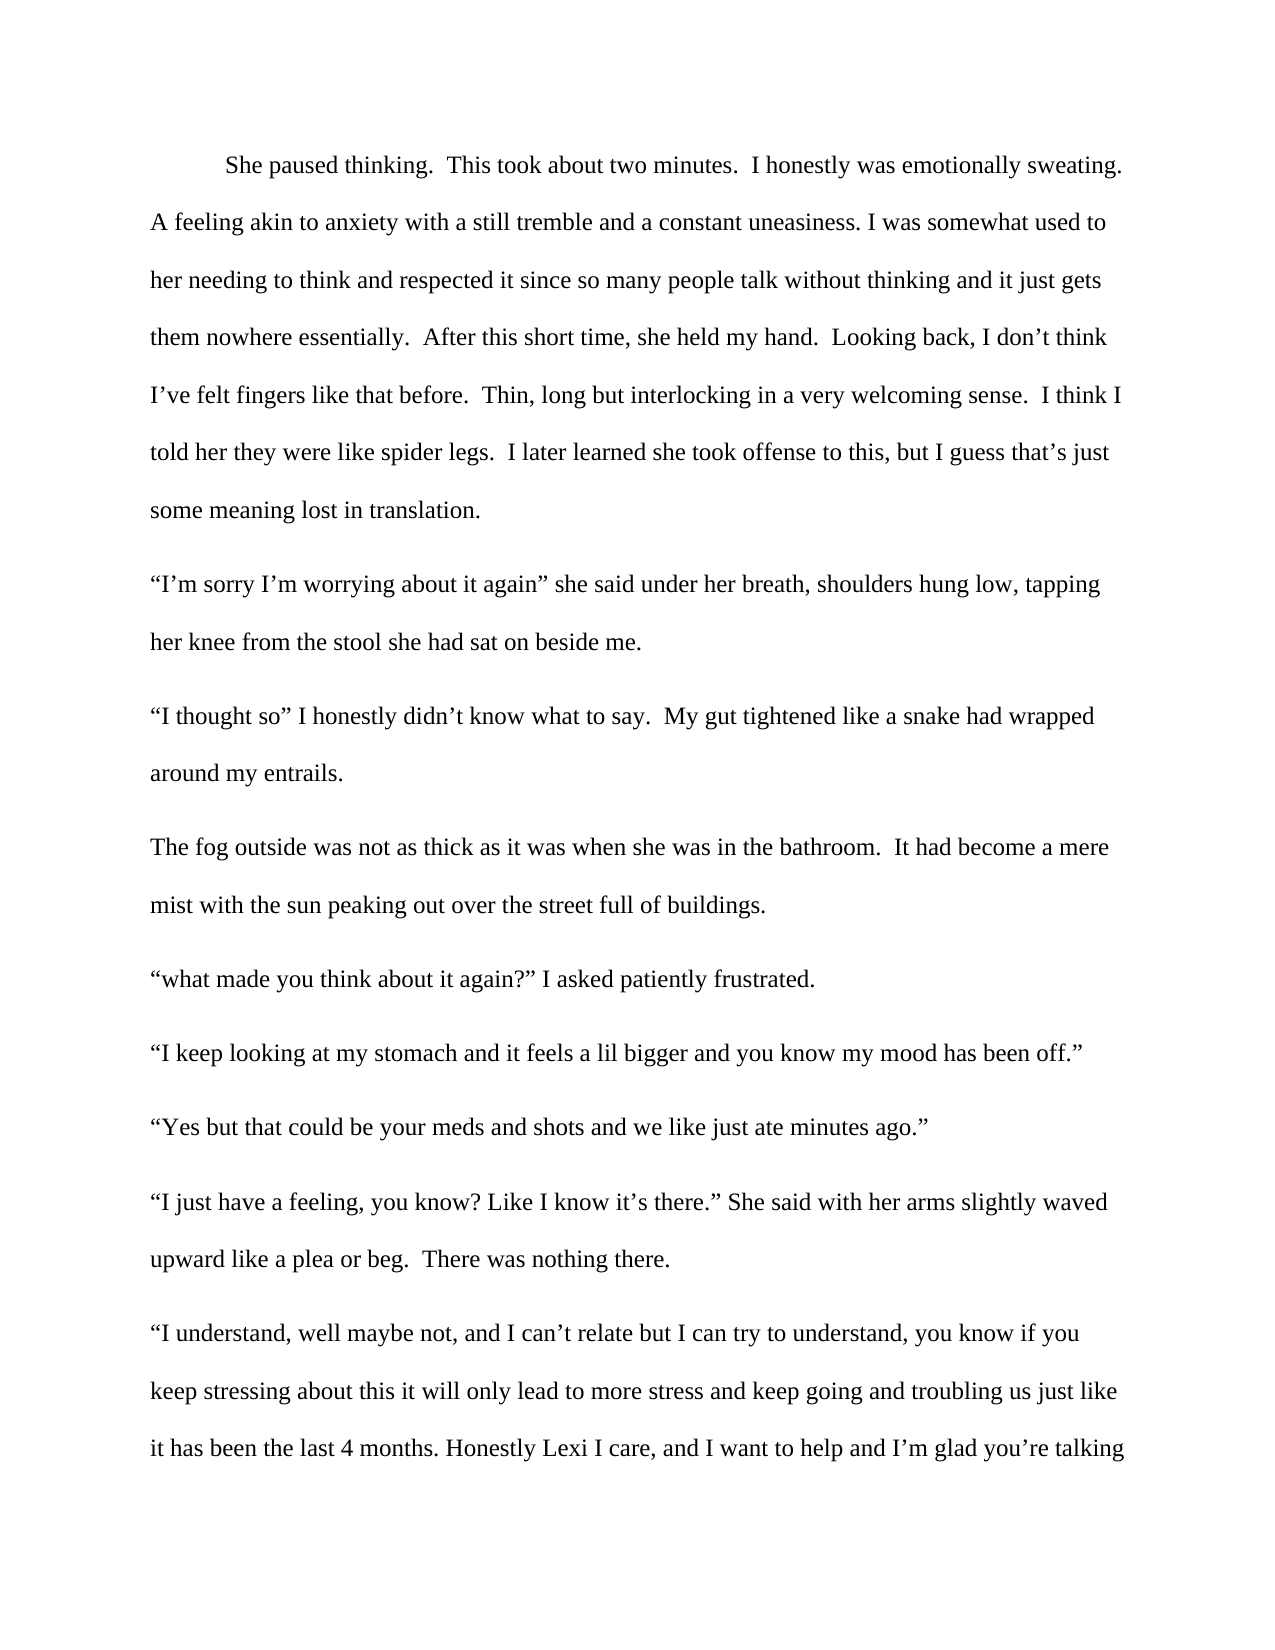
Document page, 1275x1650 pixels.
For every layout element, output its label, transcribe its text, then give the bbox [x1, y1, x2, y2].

text “what made you think about it again?” I asked patiently frustrated. [150, 964, 1125, 993]
text The fog outside was not as thick as it was when she was in the bathroom. It had become a mere mist with the sun peaking out over the street full of buildings. [150, 832, 1125, 919]
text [150, 1318, 1125, 1462]
text “I just have a feeling, you know? Like I know it’s there.” She said with her arms slightly waved upward like a plea or beg. There was nothing there. [150, 1187, 1125, 1273]
text “I keep looking at my stomach and it feels a lil bigger and you know my mood has been off.” [150, 1038, 1125, 1067]
text “I’m sorry I’m worrying about it again” she said under her breath, shoulders hung low, tapping her knee from the stool she had sat on beside me. [150, 569, 1125, 655]
text “Yes but that could be your meds and shots and we like just ate minutes ago.” [150, 1112, 1125, 1141]
text She paused thinking. This took about two minutes. I honestly was emotionally sweating. A feeling akin to anxiety with a still tremble and a constant uneasiness. I was somewhat used to her needing to think and respected it since so many people talk without thinking and it just gets them nowhere essentially. After this short time, she held my hand. Looking back, I don’t think I’ve felt fingers like that before. Thin, long but interlocking in a very welcoming sense. I think I told her they were like spider legs. I later learned she took offense to this, but I guess that’s just some meaning lost in translation. [150, 150, 1125, 524]
text “I thought so” I honestly didn’t know what to say. My gut tightened like a snake had wrapped around my entrails. [150, 701, 1125, 787]
